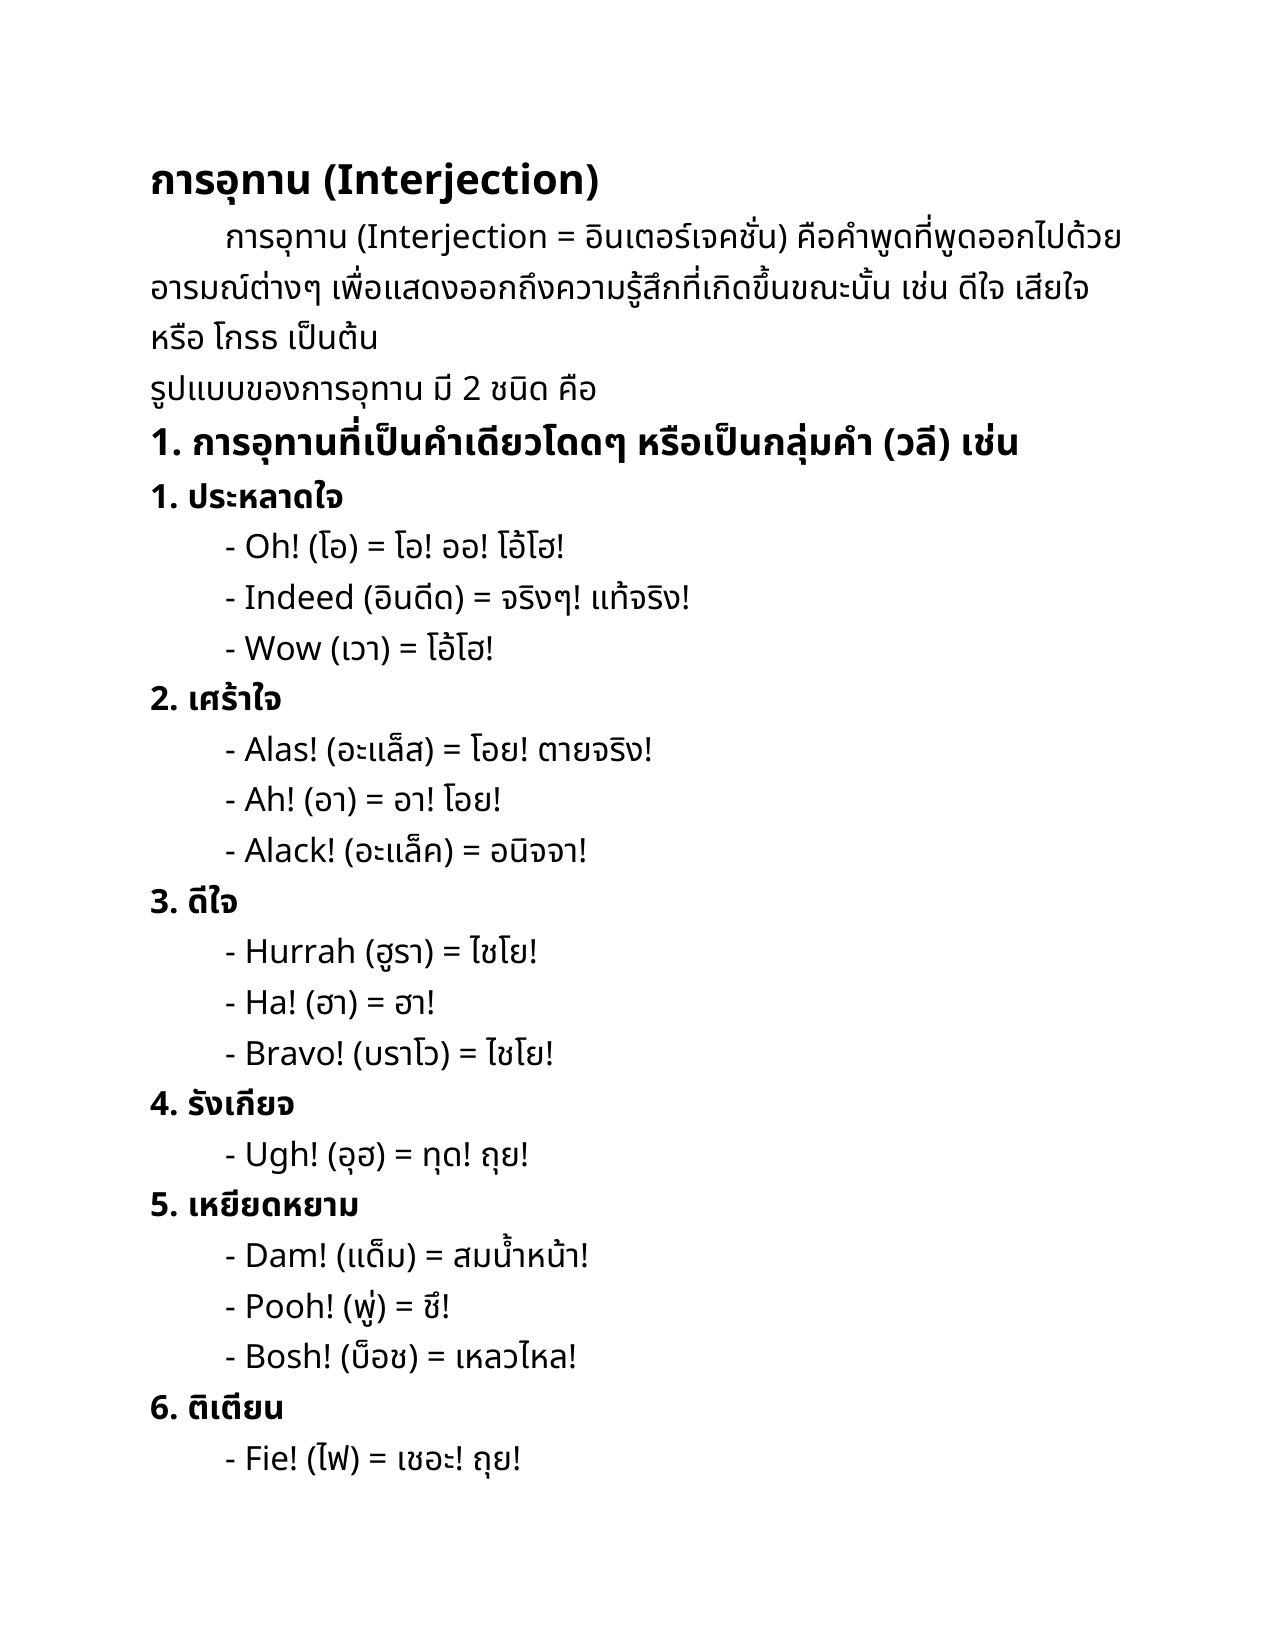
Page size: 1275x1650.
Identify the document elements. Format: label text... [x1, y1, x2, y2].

text 3. ดีใจ [150, 877, 1125, 928]
text การอุทาน (Interjection) [150, 150, 1125, 213]
text - Ah! (อา) = อา! โอย! [225, 776, 1125, 827]
text 4. รังเกียจ [150, 1080, 1125, 1131]
text - Bosh! (บ็อช) = เหลวไหล! [225, 1333, 1125, 1384]
text - Dam! (แด็ม) = สมน้ำหน้า! [225, 1232, 1125, 1282]
text - Ha! (ฮา) = ฮา! [225, 979, 1125, 1029]
text 1. ประหลาดใจ [150, 472, 1125, 523]
text - Indeed (อินดีด) = จริงๆ! แท้จริง! [225, 574, 1125, 624]
text - Fie! (ไฟ) = เชอะ! ถุย! [225, 1434, 1125, 1485]
text - Hurrah (ฮูรา) = ไชโย! [225, 928, 1125, 979]
text 2. เศร้าใจ [150, 675, 1125, 726]
text 5. เหยียดหยาม [150, 1181, 1125, 1232]
text - Alas! (อะแล็ส) = โอย! ตายจริง! [225, 726, 1125, 776]
text - Pooh! (พู่) = ชึ! [225, 1282, 1125, 1333]
text รูปแบบของการอุทาน มี 2 ชนิด คือ [150, 365, 1125, 415]
text - Ugh! (อุฮ) = ทุด! ถุย! [225, 1131, 1125, 1181]
text - Alack! (อะแล็ค) = อนิจจา! [225, 827, 1125, 877]
text - Oh! (โอ) = โอ! ออ! โอ้โฮ! [225, 523, 1125, 574]
text 6. ติเตียน [150, 1384, 1125, 1434]
text การอุทาน (Interjection = อินเตอร์เจคชั่น) คือคำพูดที่พูดออกไปด้วยอารมณ์ต่างๆ เพื่อแสดงออกถึงความรู้สึกที่เกิดขึ้นขณะนั้น เช่น ดีใจ เสียใจ หรือ โกรธ เป็นต้น [150, 213, 1125, 365]
text - Wow (เวา) = โอ้โฮ! [225, 624, 1125, 675]
text - Bravo! (บราโว) = ไชโย! [225, 1029, 1125, 1080]
text 1. การอุทานที่เป็นคำเดียวโดดๆ หรือเป็นกลุ่มคำ (วลี) เช่น [150, 415, 1125, 472]
